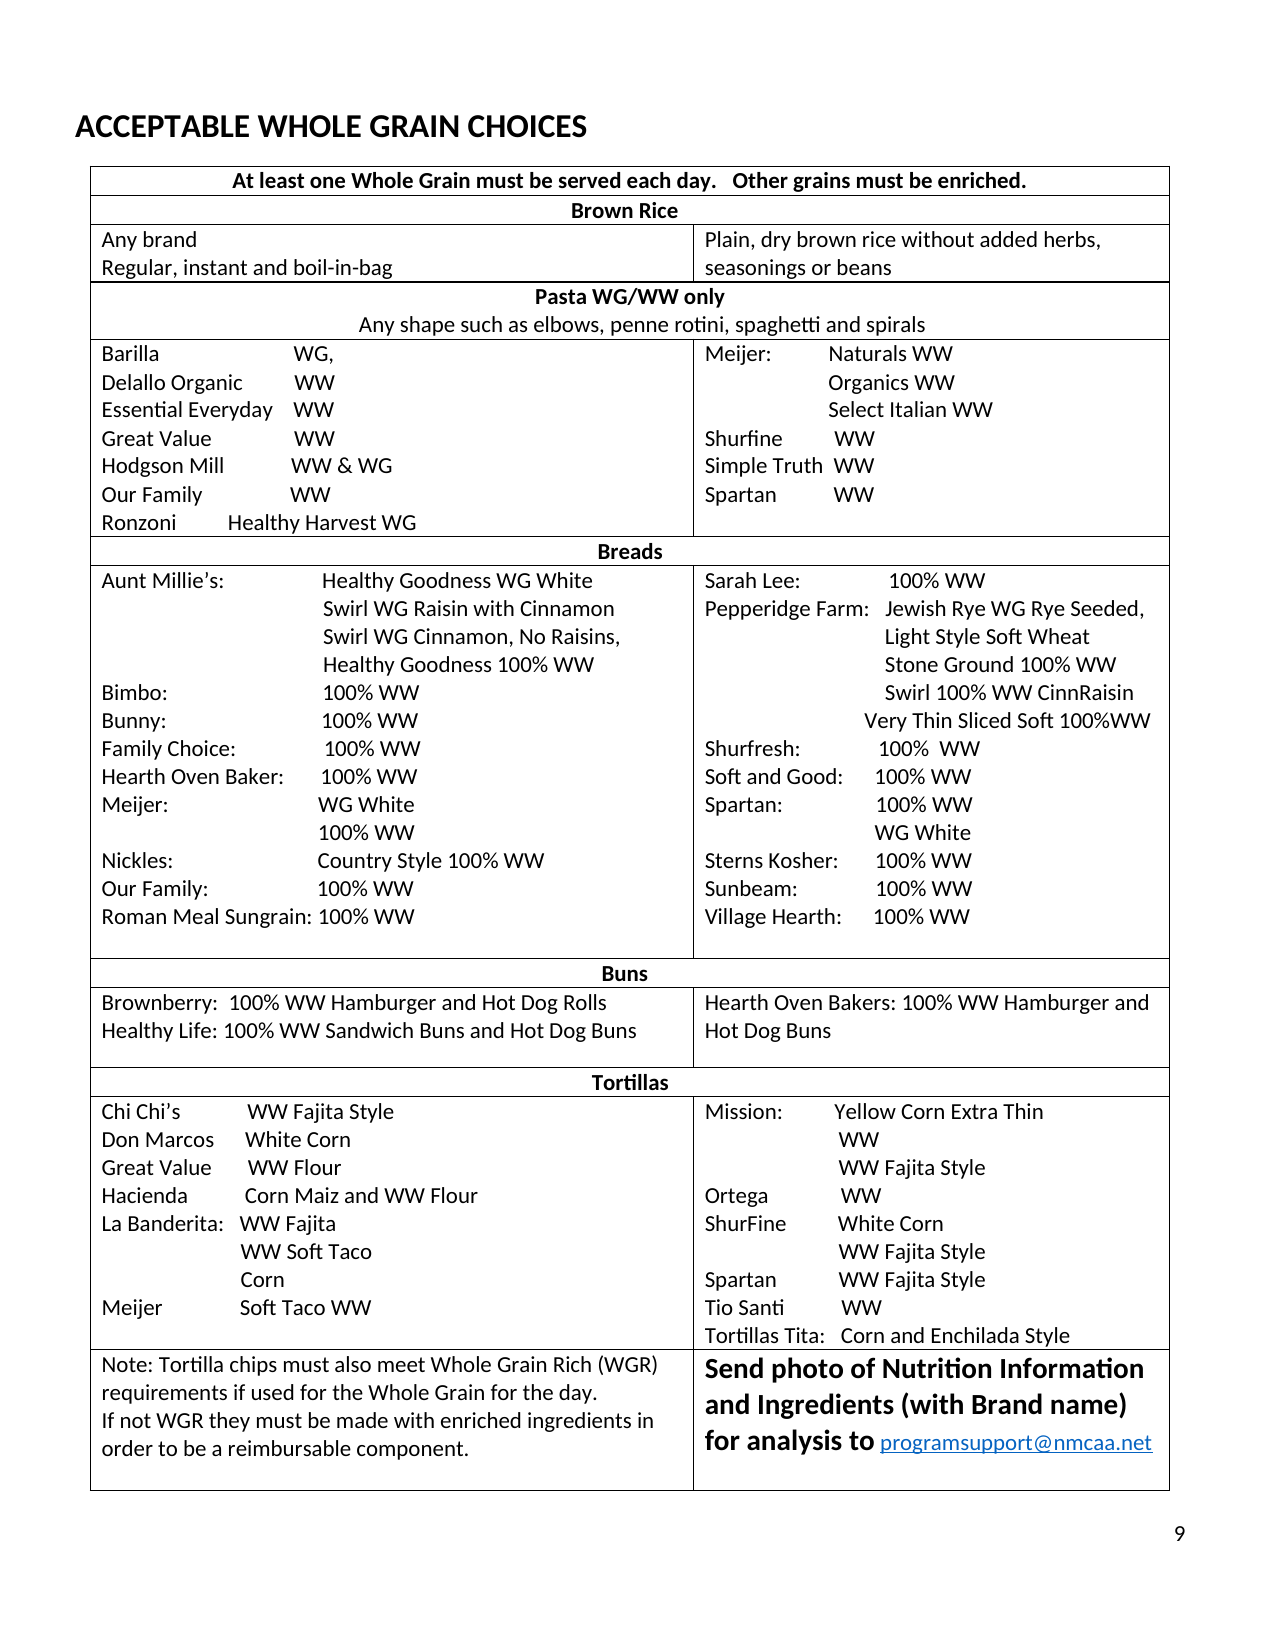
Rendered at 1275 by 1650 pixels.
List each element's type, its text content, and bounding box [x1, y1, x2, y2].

table_cell Plain, dry brown rice without added herbs, seasonings or beans [694, 225, 1169, 281]
table_cell Breads [91, 537, 1169, 565]
table_cell Barilla WG, Delallo Organic WW Essential Everyday WW Great Value WW Hodgson Mill WW & WG Our Family WW Ronzoni Healthy Harvest WG [91, 340, 693, 536]
table_cell Hearth Oven Bakers: 100% WW Hamburger and Hot Dog Buns [694, 988, 1169, 1067]
table_cell Tortillas [91, 1068, 1169, 1096]
table_cell Note: Tortilla chips must also meet Whole Grain Rich (WGR) requirements if used for the Whole Grain for the day. If not WGR they must be made with enriched ingredients in order to be a reimbursable component. [91, 1350, 693, 1490]
table_cell Pasta WG/WW only Any shape such as elbows, penne rotini, spaghetti and spirals [91, 283, 1169, 338]
table_cell Meijer: Naturals WW Organics WW Select Italian WW Shurfine WW Simple Truth WW Spartan WW [694, 340, 1169, 536]
table_cell Brown Rice [91, 196, 1169, 224]
table_cell Sarah Lee: 100% WW Pepperidge Farm: Jewish Rye WG Rye Seeded, Light Style Soft Wheat Stone Ground 100% WW Swirl 100% WW CinnRaisin Very Thin Sliced Soft 100%WW Shurfresh: 100% WW Soft and Good: 100% WW Spartan: 100% WW WG White Sterns Kosher: 100% WW Sunbeam: 100% WW Village Hearth: 100% WW [694, 566, 1169, 958]
table_cell Mission: Yellow Corn Extra Thin WW WW Fajita Style Ortega WW ShurFine White Corn WW Fajita Style Spartan WW Fajita Style Tio Santi WW Tortillas Tita: Corn and Enchilada Style [694, 1097, 1169, 1349]
table_cell Any brand Regular, instant and boil-in-bag [91, 225, 693, 281]
table_header At least one Whole Grain must be served each day. Other grains must be enriched. [91, 167, 1169, 195]
table_cell Send photo of Nutrition Information and Ingredients (with Brand name) for analysis to programsupport@nmcaa.net [694, 1350, 1169, 1490]
table_cell Chi Chi’s WW Fajita Style Don Marcos White Corn Great Value WW Flour Hacienda Corn Maiz and WW Flour La Banderita: WW Fajita WW Soft Taco Corn Meijer Soft Taco WW [91, 1097, 693, 1349]
table_cell Brownberry: 100% WW Hamburger and Hot Dog Rolls Healthy Life: 100% WW Sandwich Buns and Hot Dog Buns [91, 988, 693, 1067]
text ACCEPTABLE WHOLE GRAIN CHOICES [75, 105, 1185, 146]
table_cell Buns [91, 959, 1169, 987]
table_cell Aunt Millie’s: Healthy Goodness WG White Swirl WG Raisin with Cinnamon Swirl WG Cinnamon, No Raisins, Healthy Goodness 100% WW Bimbo: 100% WW Bunny: 100% WW Family Choice: 100% WW Hearth Oven Baker: 100% WW Meijer: WG White 100% WW Nickles: Country Style 100% WW Our Family: 100% WW Roman Meal Sungrain: 100% WW [91, 566, 693, 958]
